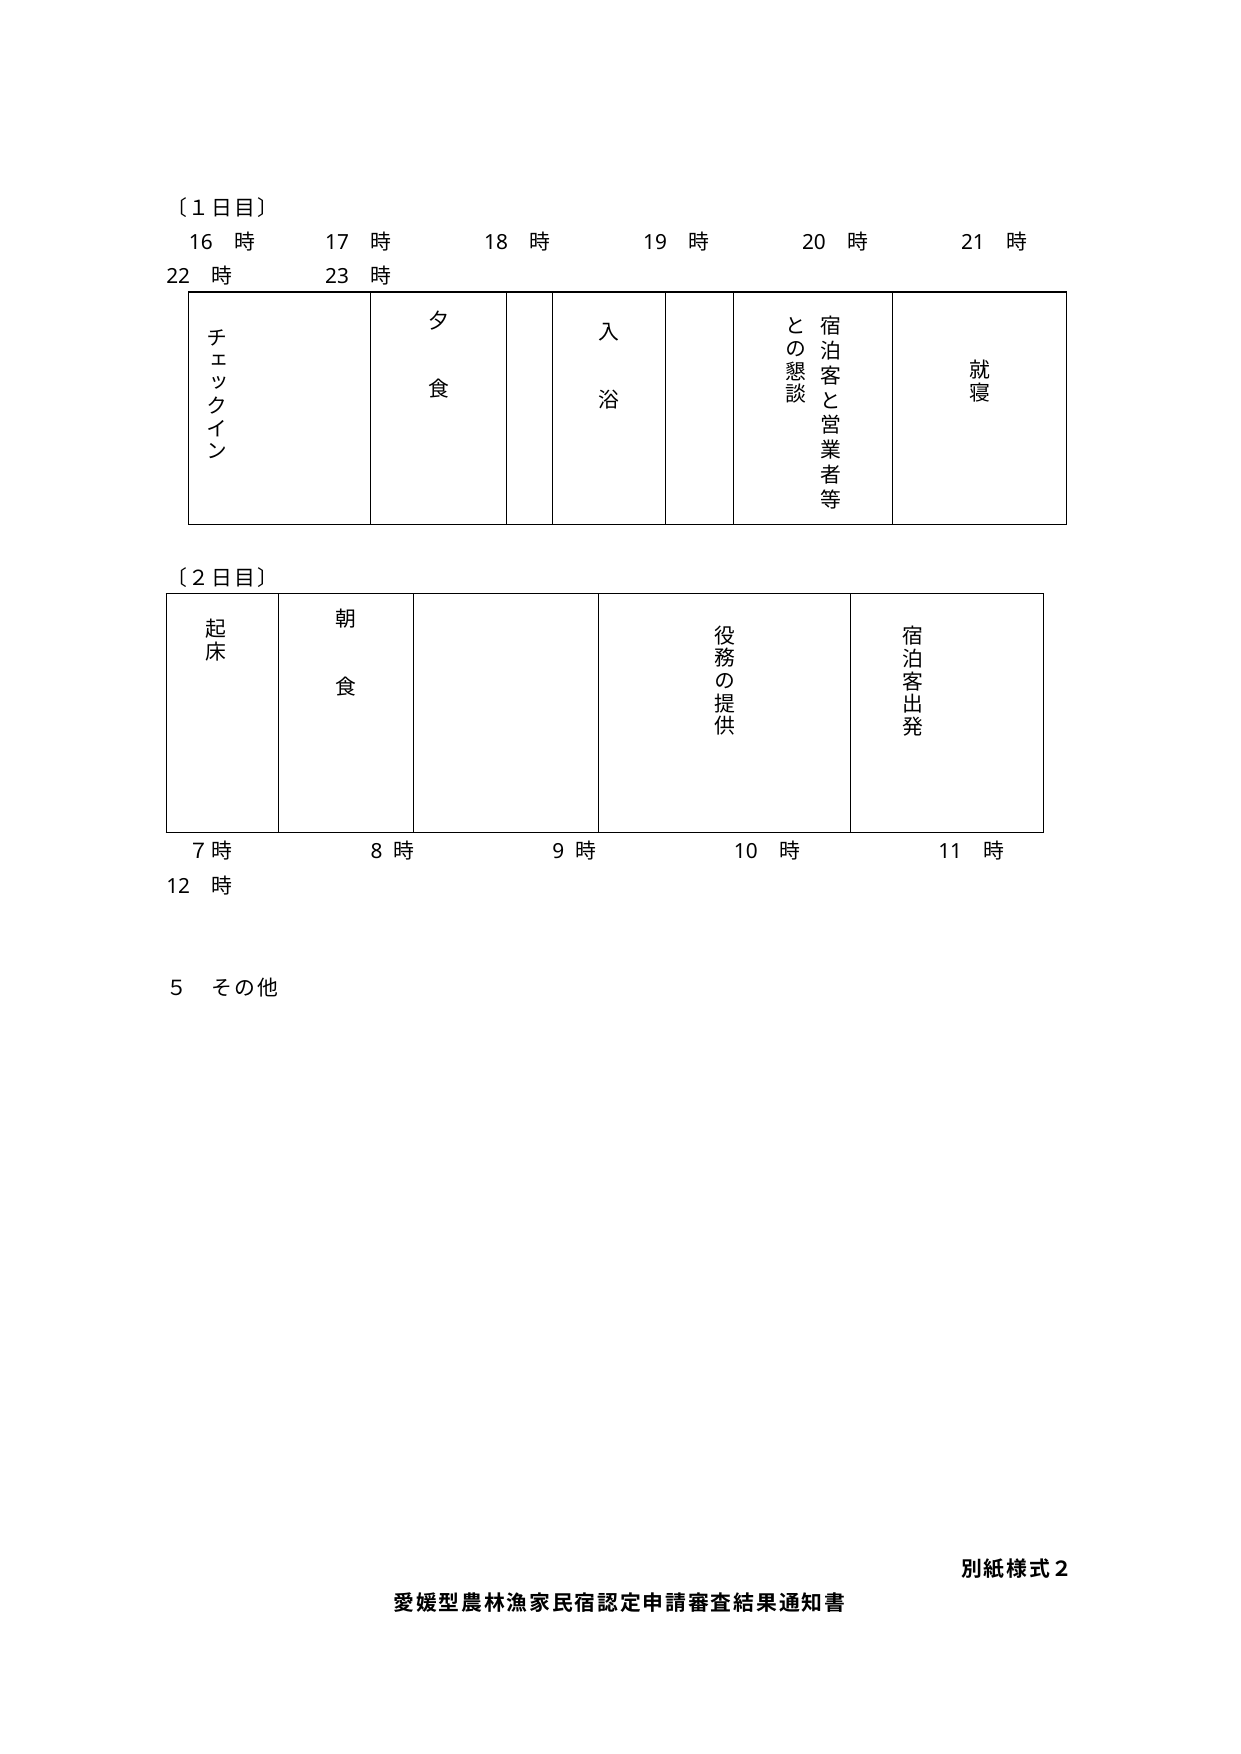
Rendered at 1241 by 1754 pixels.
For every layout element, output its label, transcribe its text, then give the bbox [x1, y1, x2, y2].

text 〔２日目〕 [166, 559, 1074, 593]
text 16時 17時 18時 19時 20時 21時 22時 23時 [166, 223, 1074, 291]
text 別紙様式２ [166, 1550, 1074, 1584]
table_header [507, 293, 552, 524]
table_header チェックイン [189, 293, 370, 524]
table_header 起床 [167, 594, 278, 832]
table_header 役務の提供 [599, 594, 850, 832]
table_header 夕 食 [371, 293, 506, 524]
table_header 宿泊客出発 [851, 594, 1043, 832]
table_header 宿泊客と営業者等との懇談 [734, 293, 892, 524]
table_header [666, 293, 733, 524]
table_header 朝 食 [279, 594, 413, 832]
table_header 就寝 [893, 293, 1066, 524]
text ７時 8時 9時 10時 11時 12時 [166, 833, 1074, 901]
table_header 入 浴 [553, 293, 665, 524]
text 愛媛型農林漁家民宿認定申請審査結果通知書 [166, 1584, 1074, 1619]
table_header [414, 594, 598, 832]
text ５ その他 [166, 969, 1074, 1004]
text 〔１日目〕 [166, 189, 1074, 223]
